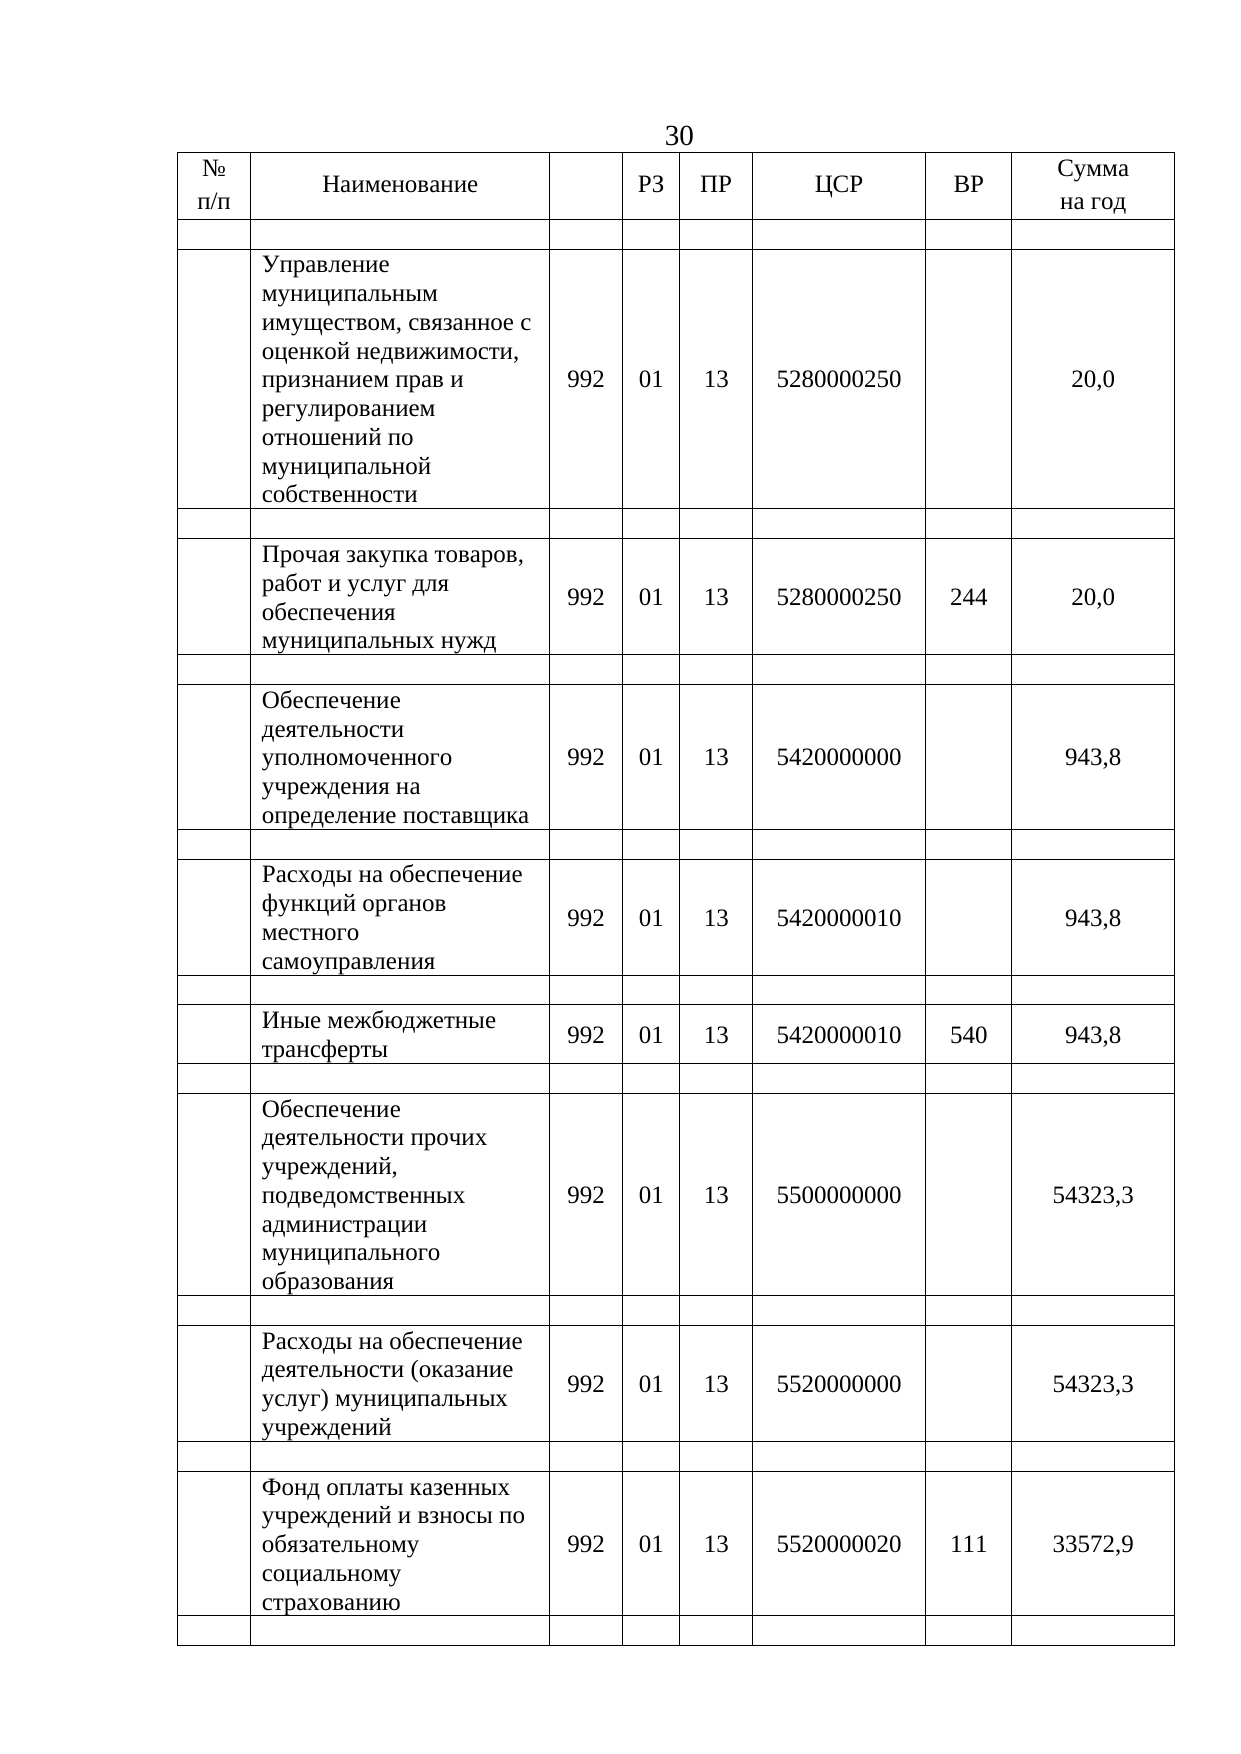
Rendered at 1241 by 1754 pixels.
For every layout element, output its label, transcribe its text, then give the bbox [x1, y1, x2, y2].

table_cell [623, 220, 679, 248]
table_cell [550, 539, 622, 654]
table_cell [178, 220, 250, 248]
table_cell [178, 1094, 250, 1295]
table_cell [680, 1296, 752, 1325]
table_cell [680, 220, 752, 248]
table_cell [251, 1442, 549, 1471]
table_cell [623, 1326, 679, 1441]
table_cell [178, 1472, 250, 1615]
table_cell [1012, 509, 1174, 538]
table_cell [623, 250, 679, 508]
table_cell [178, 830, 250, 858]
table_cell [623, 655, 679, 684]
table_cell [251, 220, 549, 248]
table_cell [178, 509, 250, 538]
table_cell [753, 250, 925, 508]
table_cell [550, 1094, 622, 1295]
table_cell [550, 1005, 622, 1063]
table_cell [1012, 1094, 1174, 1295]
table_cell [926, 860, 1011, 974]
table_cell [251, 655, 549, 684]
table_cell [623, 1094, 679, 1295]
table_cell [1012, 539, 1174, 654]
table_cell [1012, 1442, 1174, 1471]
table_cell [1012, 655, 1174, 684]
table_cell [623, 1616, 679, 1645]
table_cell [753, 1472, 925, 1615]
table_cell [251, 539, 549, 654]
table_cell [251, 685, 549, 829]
table_header № п/п [178, 153, 250, 219]
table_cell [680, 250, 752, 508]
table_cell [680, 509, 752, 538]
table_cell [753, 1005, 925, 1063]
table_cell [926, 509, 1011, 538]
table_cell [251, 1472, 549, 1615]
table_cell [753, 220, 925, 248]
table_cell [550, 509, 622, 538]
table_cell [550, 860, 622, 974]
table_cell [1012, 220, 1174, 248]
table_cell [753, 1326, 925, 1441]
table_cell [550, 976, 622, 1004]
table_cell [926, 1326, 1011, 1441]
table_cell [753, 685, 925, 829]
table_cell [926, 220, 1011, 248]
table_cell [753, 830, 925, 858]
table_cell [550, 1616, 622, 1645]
table_header ЦСР [753, 153, 925, 219]
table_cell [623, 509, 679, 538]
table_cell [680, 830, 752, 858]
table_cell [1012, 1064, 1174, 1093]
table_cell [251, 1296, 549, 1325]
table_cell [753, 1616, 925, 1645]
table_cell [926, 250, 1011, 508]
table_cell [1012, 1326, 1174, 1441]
table_header ВР [926, 153, 1011, 219]
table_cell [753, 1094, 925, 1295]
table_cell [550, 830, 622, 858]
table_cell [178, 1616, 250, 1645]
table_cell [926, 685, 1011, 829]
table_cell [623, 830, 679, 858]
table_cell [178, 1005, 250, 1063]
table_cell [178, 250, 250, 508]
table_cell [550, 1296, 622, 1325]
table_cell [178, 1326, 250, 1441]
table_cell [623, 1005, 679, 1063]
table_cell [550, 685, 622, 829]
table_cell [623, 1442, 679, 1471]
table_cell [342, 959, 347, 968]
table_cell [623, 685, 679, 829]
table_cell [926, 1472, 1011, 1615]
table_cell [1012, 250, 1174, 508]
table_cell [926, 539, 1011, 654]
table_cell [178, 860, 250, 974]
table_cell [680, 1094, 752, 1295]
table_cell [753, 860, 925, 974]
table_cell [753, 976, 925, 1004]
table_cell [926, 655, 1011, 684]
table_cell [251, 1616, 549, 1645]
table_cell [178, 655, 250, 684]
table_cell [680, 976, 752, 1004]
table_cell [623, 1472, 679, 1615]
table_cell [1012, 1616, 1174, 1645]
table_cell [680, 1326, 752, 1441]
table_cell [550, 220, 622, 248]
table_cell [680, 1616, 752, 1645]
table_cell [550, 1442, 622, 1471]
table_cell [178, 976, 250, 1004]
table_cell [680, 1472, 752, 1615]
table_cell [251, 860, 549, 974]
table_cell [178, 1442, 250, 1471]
table_header Наименование [251, 153, 549, 219]
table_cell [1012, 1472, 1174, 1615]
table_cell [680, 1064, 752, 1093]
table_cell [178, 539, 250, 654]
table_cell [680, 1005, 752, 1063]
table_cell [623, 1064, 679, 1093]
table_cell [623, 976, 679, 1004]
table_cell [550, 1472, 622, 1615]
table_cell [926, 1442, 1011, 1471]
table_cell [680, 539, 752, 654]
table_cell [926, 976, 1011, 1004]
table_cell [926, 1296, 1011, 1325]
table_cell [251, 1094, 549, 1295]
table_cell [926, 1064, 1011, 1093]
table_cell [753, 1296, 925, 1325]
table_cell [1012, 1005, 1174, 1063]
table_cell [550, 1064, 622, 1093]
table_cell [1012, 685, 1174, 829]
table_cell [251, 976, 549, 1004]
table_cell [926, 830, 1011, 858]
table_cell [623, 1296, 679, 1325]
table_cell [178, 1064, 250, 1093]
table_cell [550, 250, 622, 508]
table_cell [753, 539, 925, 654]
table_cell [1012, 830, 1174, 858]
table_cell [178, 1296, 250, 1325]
table_header ПР [680, 153, 752, 219]
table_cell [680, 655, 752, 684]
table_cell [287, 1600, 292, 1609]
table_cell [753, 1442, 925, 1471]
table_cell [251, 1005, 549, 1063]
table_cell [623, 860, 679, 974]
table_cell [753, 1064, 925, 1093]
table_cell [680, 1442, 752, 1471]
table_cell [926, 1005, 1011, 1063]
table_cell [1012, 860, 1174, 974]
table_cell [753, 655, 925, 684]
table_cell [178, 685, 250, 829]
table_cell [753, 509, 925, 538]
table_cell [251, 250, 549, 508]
table_header Сумма на год [1012, 153, 1174, 219]
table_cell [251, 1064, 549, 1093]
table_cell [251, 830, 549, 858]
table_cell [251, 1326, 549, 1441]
table_header [550, 153, 622, 219]
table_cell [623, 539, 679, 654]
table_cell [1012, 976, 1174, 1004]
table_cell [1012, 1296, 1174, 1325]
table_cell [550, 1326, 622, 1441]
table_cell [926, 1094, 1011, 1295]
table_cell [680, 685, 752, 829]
table_header РЗ [623, 153, 679, 219]
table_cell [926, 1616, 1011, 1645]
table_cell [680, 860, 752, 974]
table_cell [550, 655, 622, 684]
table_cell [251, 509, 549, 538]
